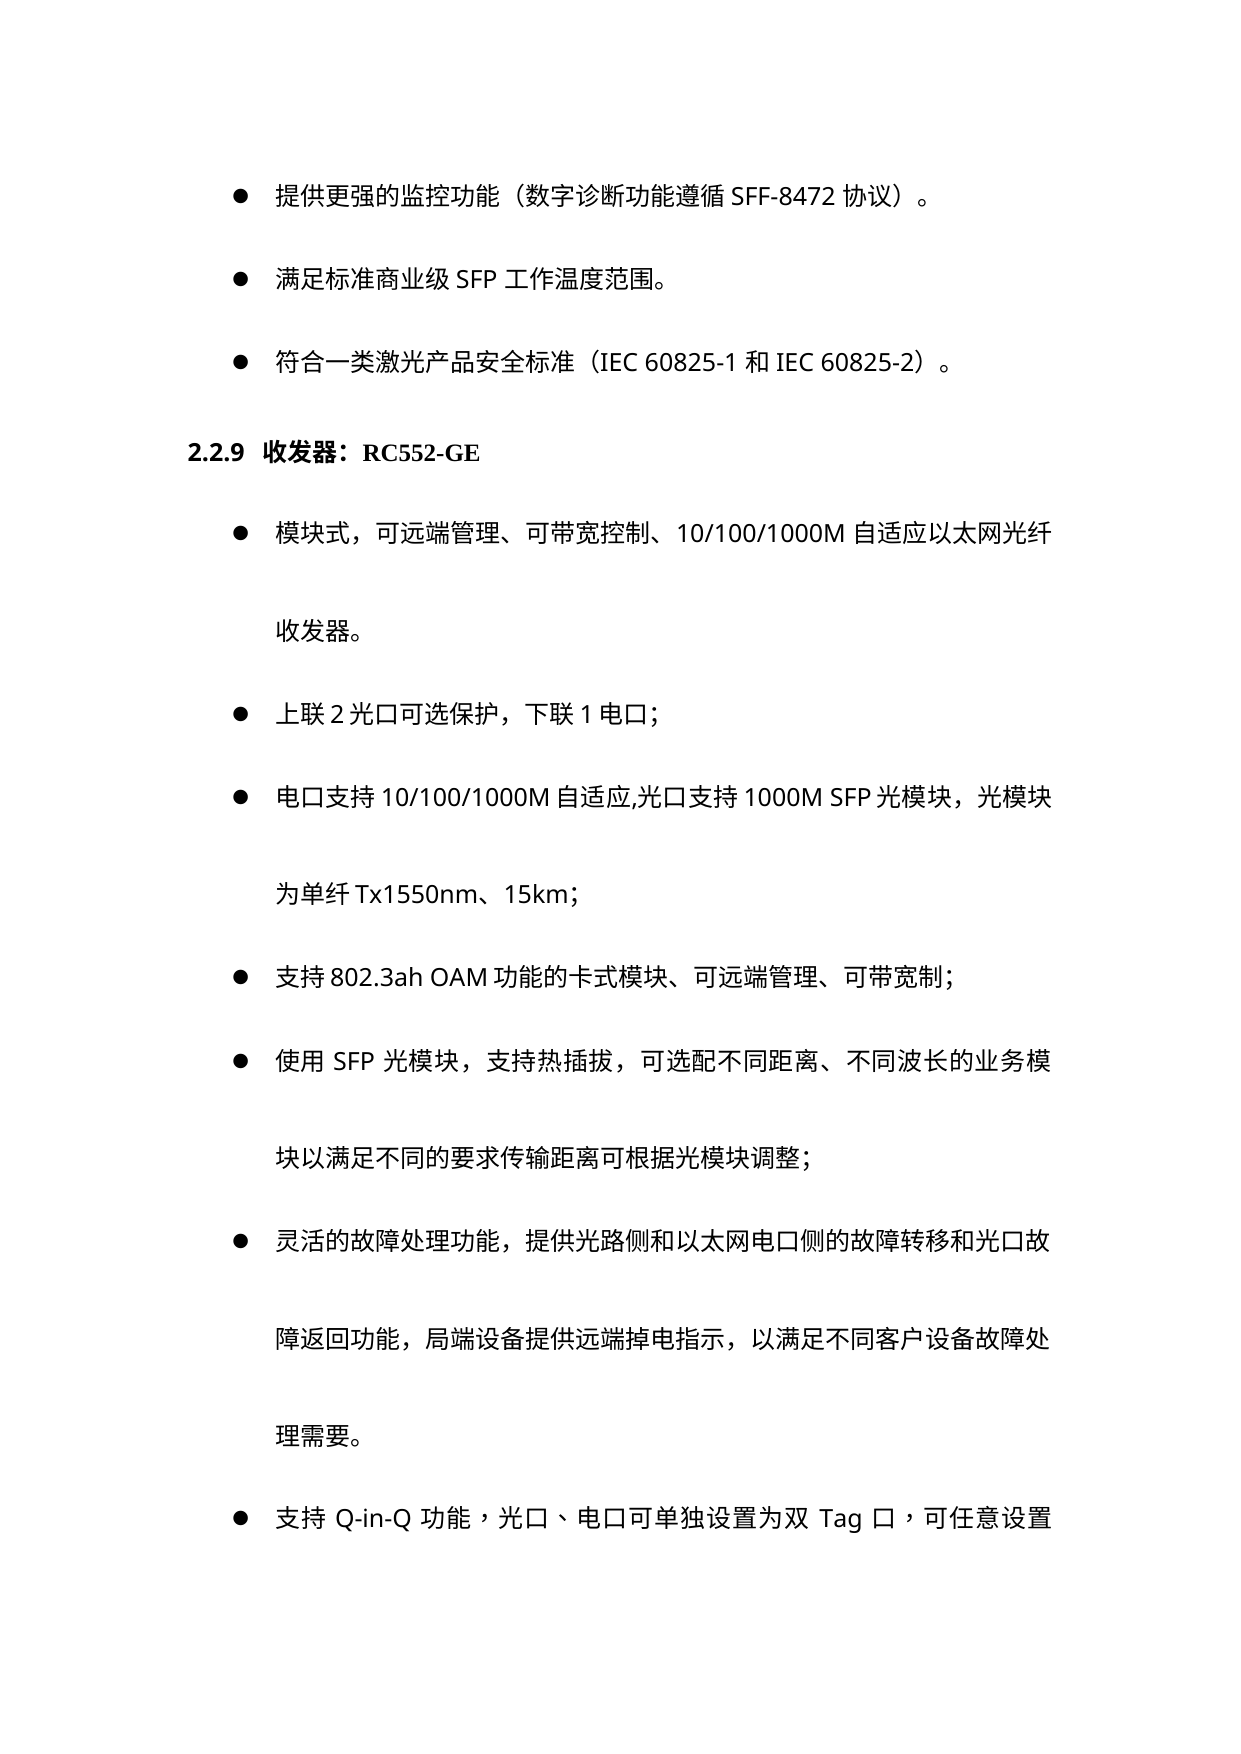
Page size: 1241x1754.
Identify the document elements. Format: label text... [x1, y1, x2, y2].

list 灵活的故障处理功能，提供光路侧和以太网电口侧的故障转移和光口故障返回功能，局端设备提供远端掉电指示，以满足不同客户设备故障处理需要。 [231, 1207, 1053, 1467]
list 支持802.3ah OAM功能的卡式模块、可远端管理、可带宽制； [231, 943, 1053, 1008]
list 收发器：RC552-GE [187, 432, 1053, 468]
list 上联2光口可选保护，下联1电口； [231, 680, 1053, 745]
list 符合一类激光产品安全标准（IEC 60825-1 和 IEC 60825-2）。 [231, 328, 1053, 393]
list 使用 SFP 光模块，支持热插拔，可选配不同距离、不同波长的业务模块以满足不同的要求传输距离可根据光模块调整； [231, 1027, 1053, 1189]
list 模块式，可远端管理、可带宽控制、10/100/1000M 自适应以太网光纤收发器。 [231, 499, 1053, 662]
list 提供更强的监控功能（数字诊断功能遵循 SFF-8472 协议）。 [231, 162, 1053, 227]
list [231, 1485, 1053, 1550]
list 电口支持10/100/1000M自适应,光口支持1000M SFP光模块，光模块为单纤Tx1550nm、15km； [231, 763, 1053, 925]
list 满足标准商业级 SFP 工作温度范围。 [231, 245, 1053, 310]
